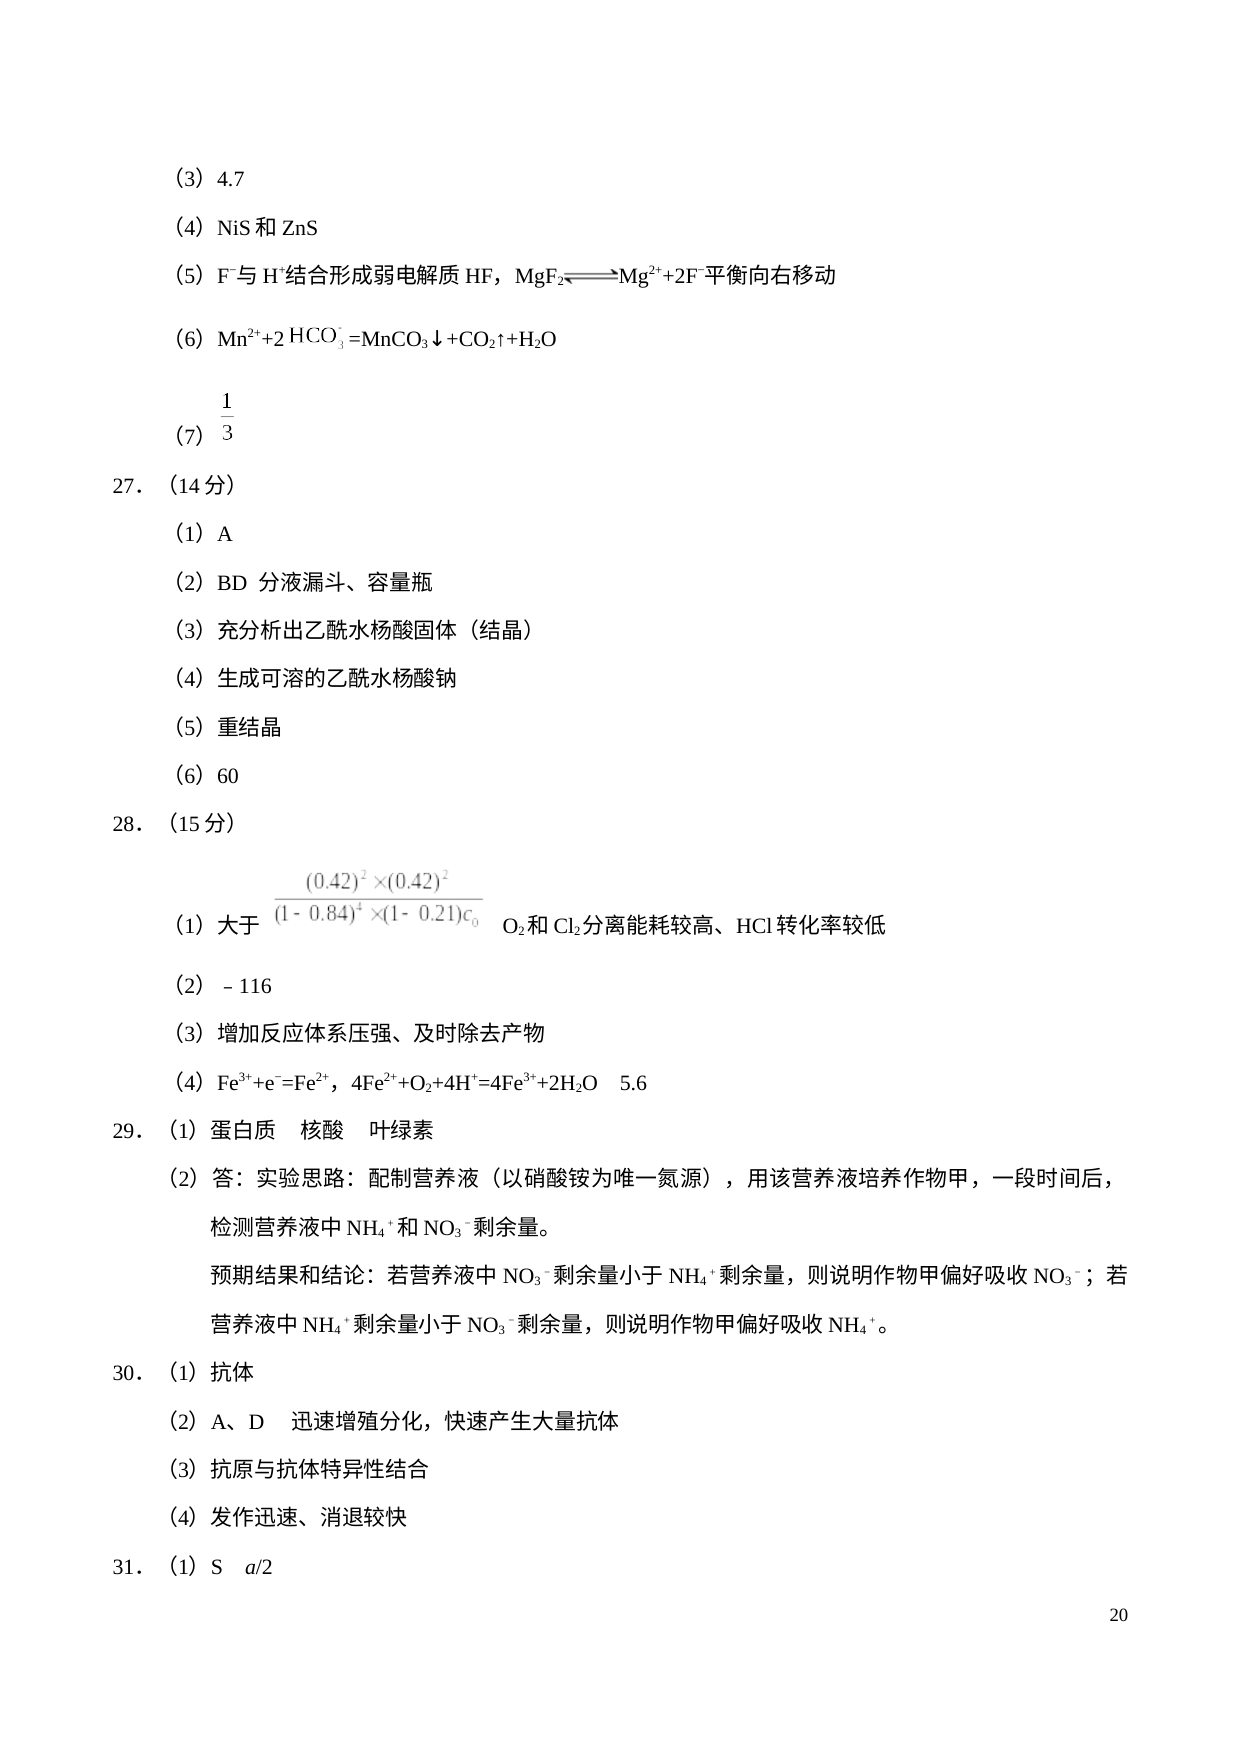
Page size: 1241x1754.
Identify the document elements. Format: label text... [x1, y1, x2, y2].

text （6）Mn2++2=MnCO3↓+CO2↑+H2O [112, 306, 1128, 371]
text （1）A [112, 516, 1128, 548]
text （6）60 [112, 757, 1128, 790]
text （3）增加反应体系压强、及时除去产物 [112, 1016, 1128, 1048]
text （4）NiS和ZnS [112, 209, 1128, 242]
text （7） [112, 387, 1128, 452]
text （3）抗原与抗体特异性结合 [156, 1452, 1128, 1484]
text （4）发作迅速、消退较快 [156, 1500, 1128, 1532]
text 28．（15分） [112, 806, 1128, 838]
text （4）Fe3++e−=Fe2+，4Fe2++O2+4H+=4Fe3++2H2O 5.6 [112, 1064, 1128, 1097]
picture [563, 269, 619, 284]
text 30．（1）抗体 [112, 1355, 1128, 1387]
text 27．（14分） [112, 467, 1128, 500]
text 预期结果和结论：若营养液中NO3﹣剩余量小于NH4﹢剩余量，则说明作物甲偏好吸收NO3﹣；若营养液中NH4﹢剩余量小于NO3﹣剩余量，则说明作物甲偏好吸收NH4﹢。 [211, 1258, 1128, 1339]
text （3）充分析出乙酰水杨酸固体（结晶） [112, 612, 1128, 645]
text （2）BD 分液漏斗、容量瓶 [112, 564, 1128, 597]
text 29．（1）蛋白质 核酸 叶绿素 [112, 1112, 1128, 1145]
text 31．（1）S a/2 [112, 1548, 1128, 1581]
text （5）重结晶 [112, 709, 1128, 742]
text （4）生成可溶的乙酰水杨酸钠 [112, 661, 1128, 693]
text （1）大于 O2和Cl2分离能耗较高、HCl转化率较低 [112, 854, 1128, 952]
text （5）F−与H+结合形成弱电解质HF，MgF2Mg2++2F−平衡向右移动 [112, 257, 1128, 290]
text （2）答：实验思路：配制营养液（以硝酸铵为唯一氮源），用该营养液培养作物甲，一段时间后，检测营养液中NH4﹢和NO3﹣剩余量。 [156, 1161, 1128, 1242]
text （2）A、D 迅速增殖分化，快速产生大量抗体 [156, 1403, 1128, 1436]
text （3）4.7 [112, 161, 1128, 193]
text （2）﹣116 [112, 967, 1128, 1000]
